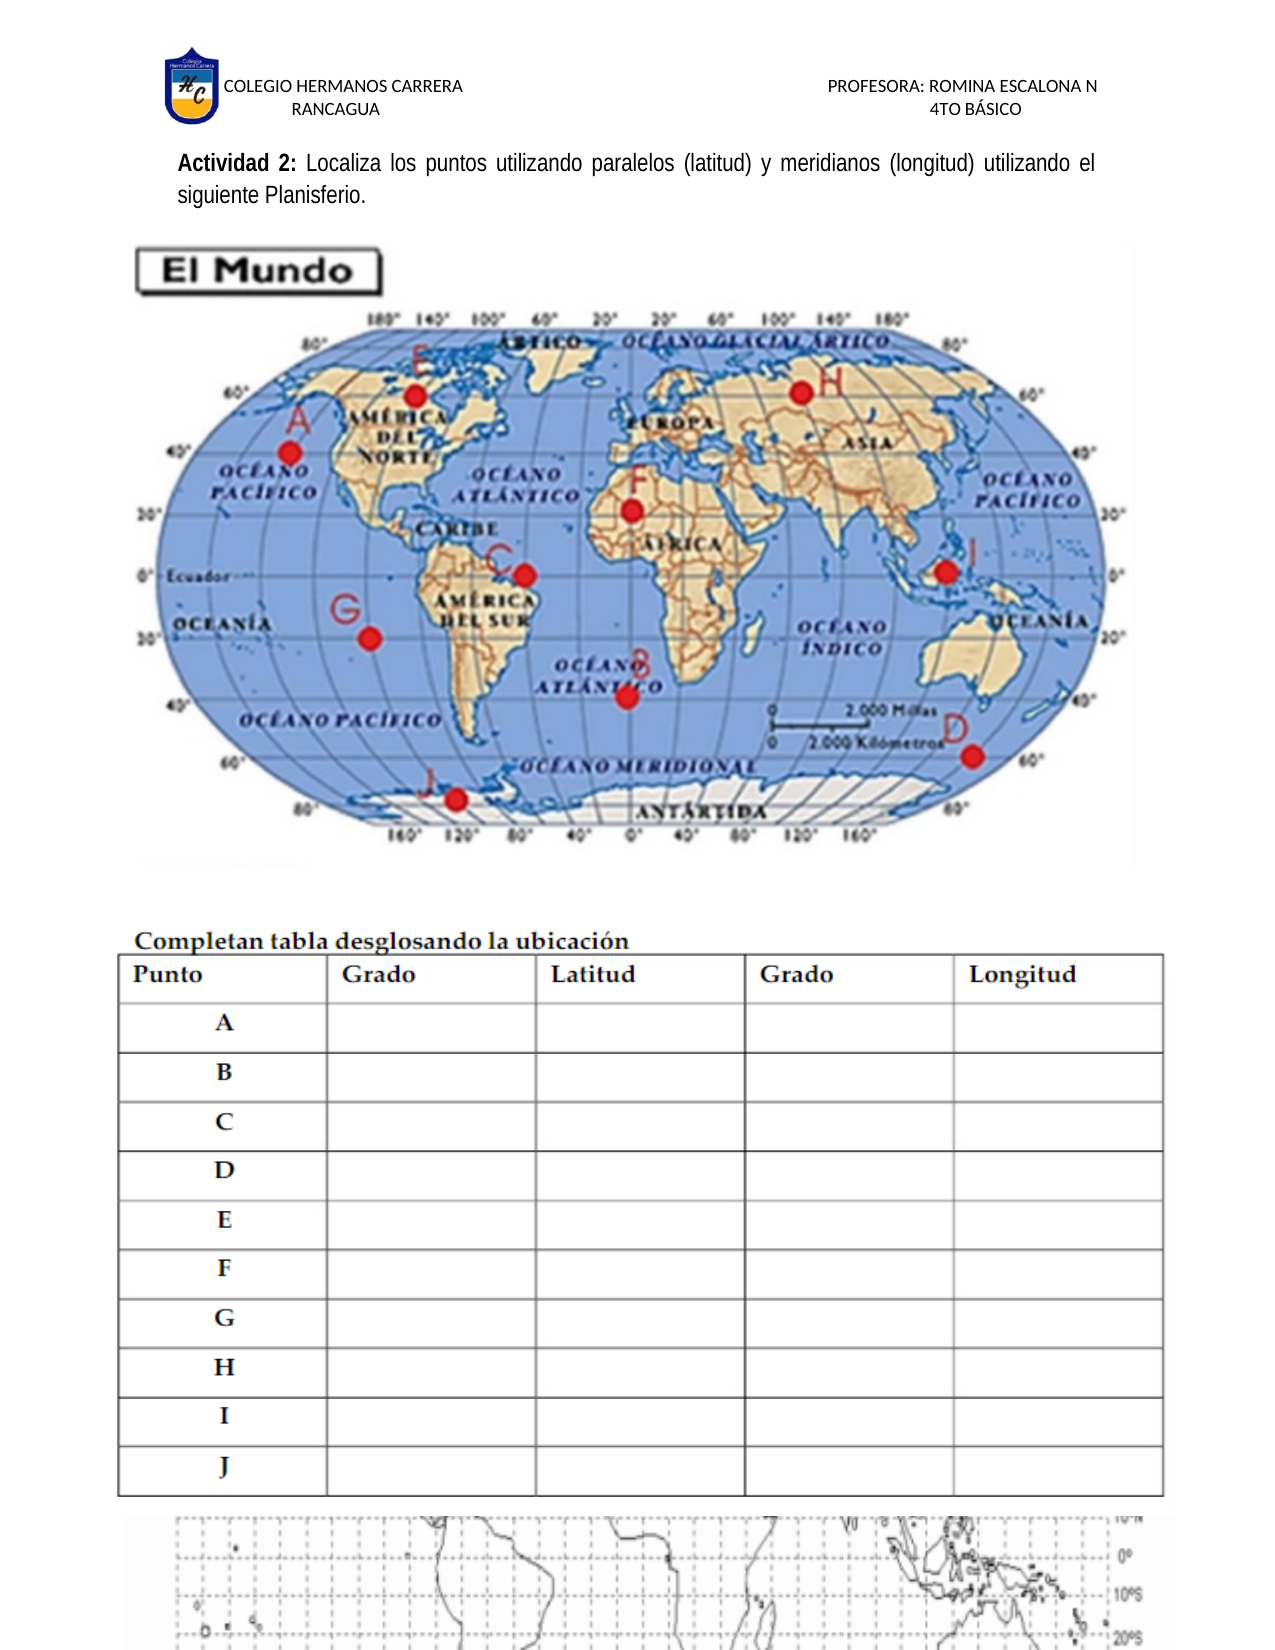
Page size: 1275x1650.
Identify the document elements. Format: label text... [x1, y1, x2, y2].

picture [162, 45, 221, 125]
picture [103, 907, 1174, 1516]
picture [134, 243, 1135, 868]
text Actividad 2: Localiza los puntos utilizando paralelos (latitud) y meridianos (longitud) utilizando el siguiente Planisferio. [177, 148, 1098, 209]
